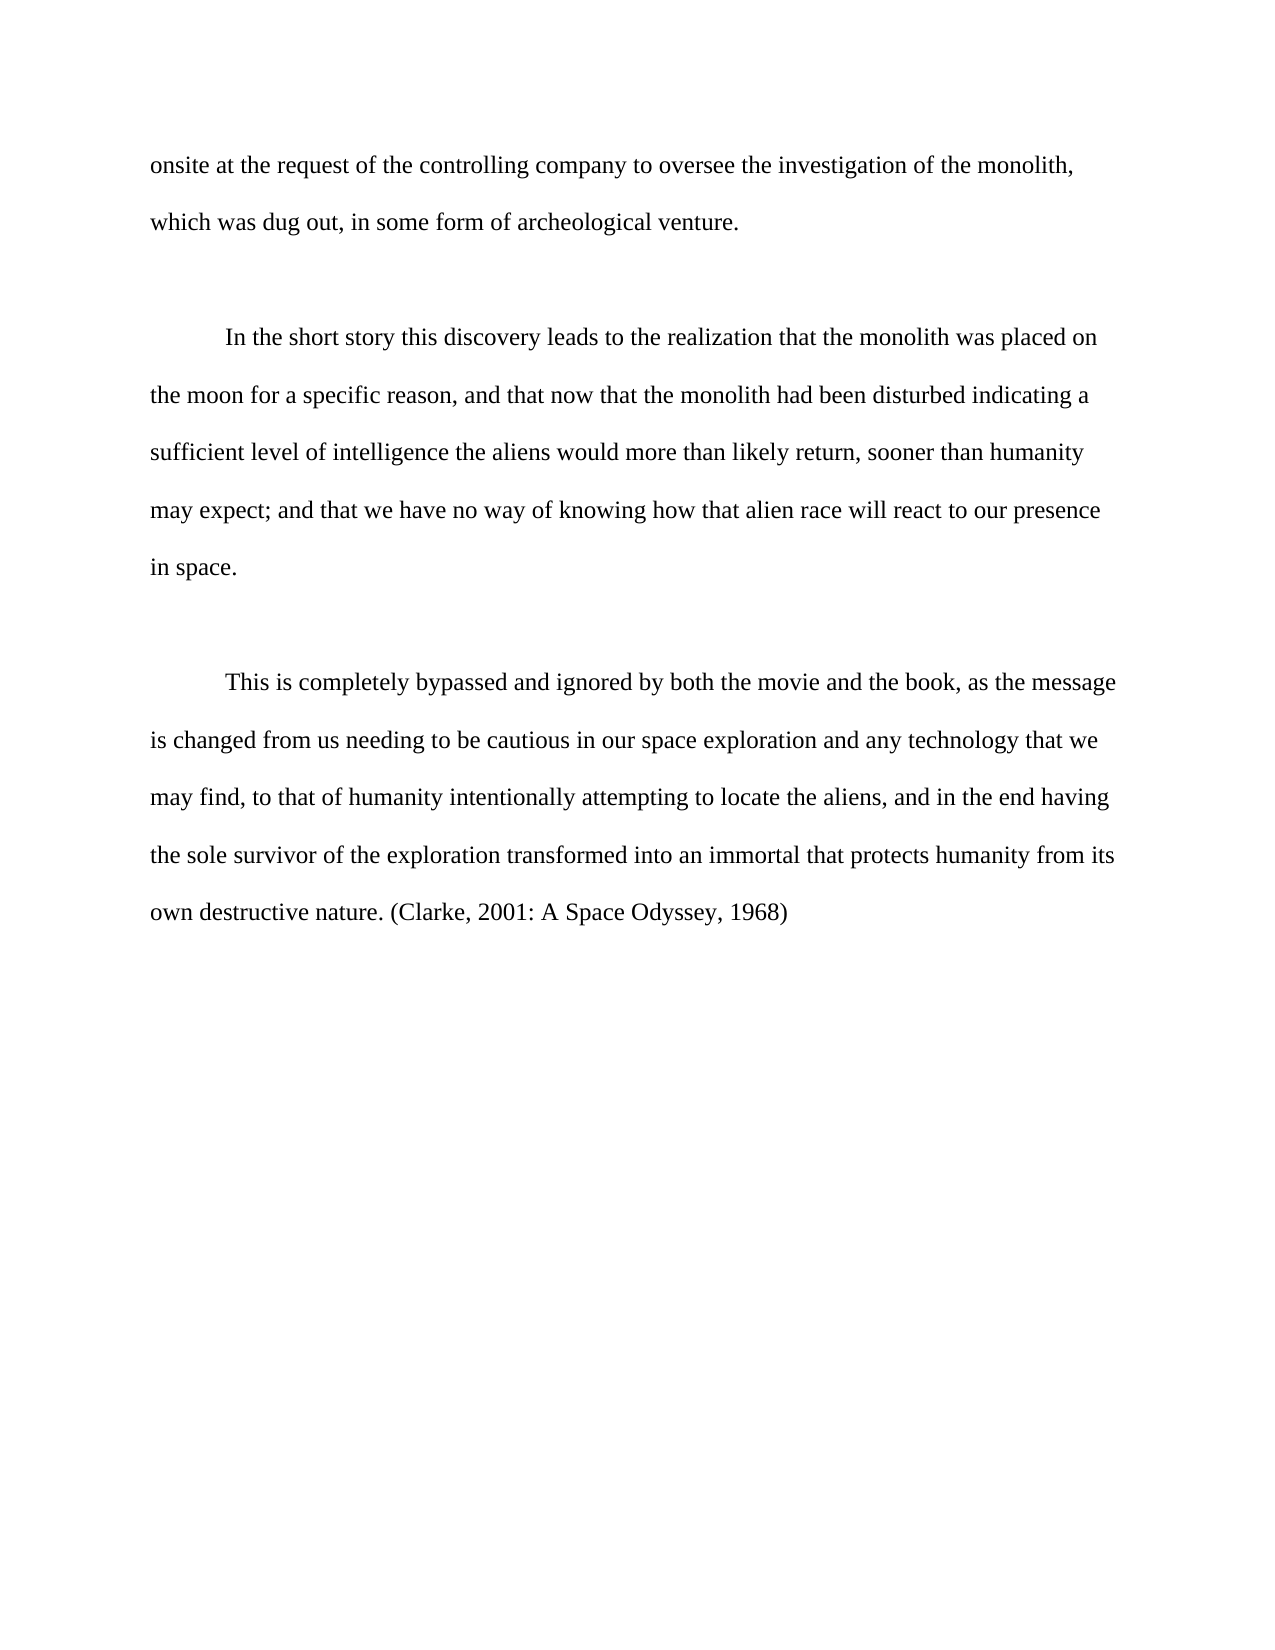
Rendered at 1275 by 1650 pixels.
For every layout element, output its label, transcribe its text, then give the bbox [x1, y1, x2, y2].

text In the short story this discovery leads to the realization that the monolith was placed on the moon for a specific reason, and that now that the monolith had been disturbed indicating a sufficient level of intelligence the aliens would more than likely return, sooner than humanity may expect; and that we have no way of knowing how that alien race will react to our presence in space. [150, 322, 1125, 581]
text This is completely bypassed and ignored by both the movie and the book, as the message is changed from us needing to be cautious in our space exploration and any technology that we may find, to that of humanity intentionally attempting to locate the aliens, and in the end having the sole survivor of the exploration transformed into an immortal that protects humanity from its own destructive nature. [150, 667, 1125, 926]
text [150, 150, 1125, 236]
